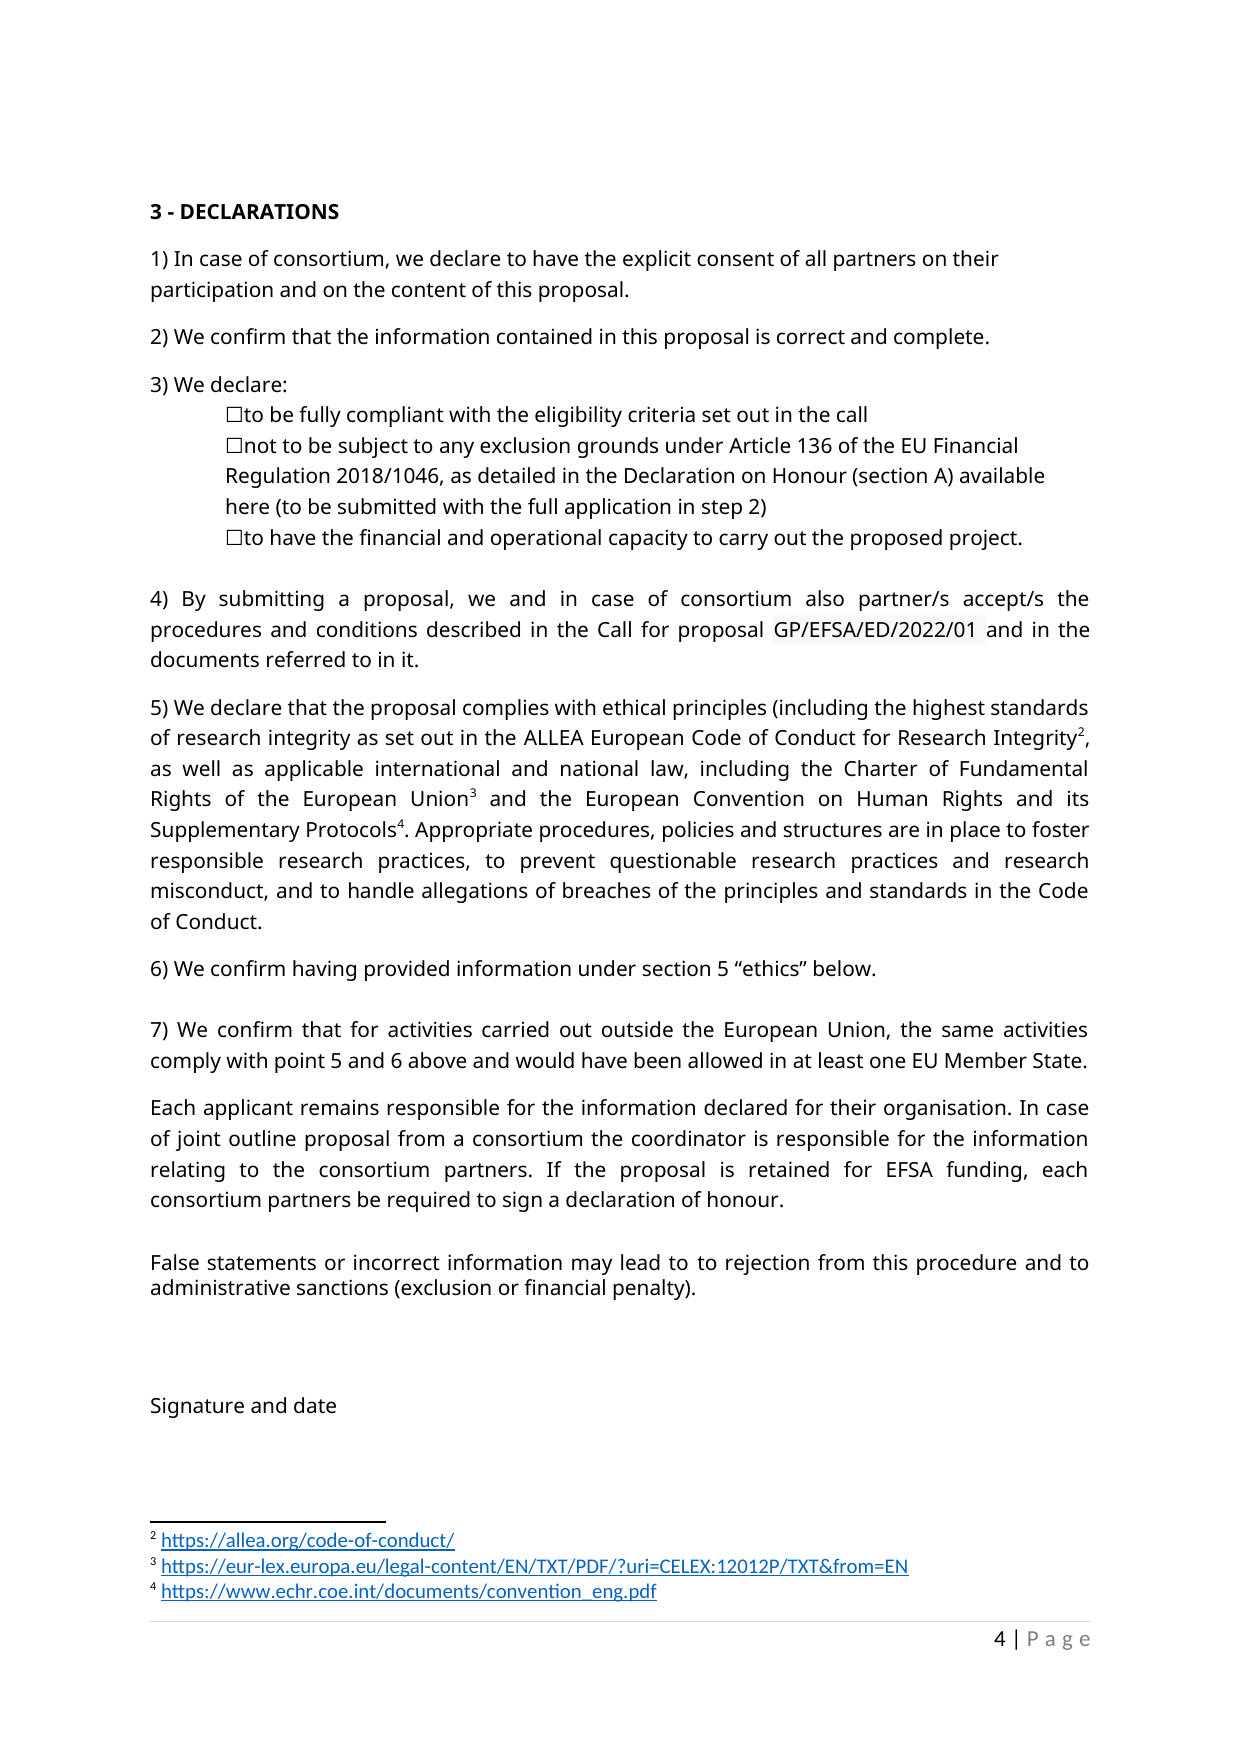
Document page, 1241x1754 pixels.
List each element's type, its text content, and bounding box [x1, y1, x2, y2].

text Signature and date [150, 1393, 1090, 1418]
text Each applicant remains responsible for the information declared for their organisation. In case of joint outline proposal from a consortium the coordinator is responsible for the information relating to the consortium partners. If the proposal is retained for EFSA funding, each consortium partners be required to sign a declaration of honour. [150, 1093, 1090, 1214]
text 3 - DECLARATIONS [150, 197, 1090, 226]
text 2) We confirm that the information contained in this proposal is correct and complete. [150, 322, 1090, 351]
text to be fully compliant with the eligibility criteria set out in the call [225, 400, 1090, 429]
text to have the financial and operational capacity to carry out the proposed project. [225, 523, 1090, 551]
text 3) We declare: [150, 370, 1090, 398]
text False statements or incorrect information may lead to to rejection from this procedure and to administrative sanctions (exclusion or financial penalty). [150, 1250, 1090, 1300]
text 6) We confirm having provided information under section 5 “ethics” below. [150, 954, 1090, 983]
text 7) We confirm that for activities carried out outside the European Union, the same activities comply with point 5 and 6 above and would have been allowed in at least one EU Member State. [150, 1016, 1090, 1075]
text 4) By submitting a proposal, we and in case of consortium also partner/s accept/s the procedures and conditions described in the Call for proposal GP/EFSA/ED/2022/01 and in the documents referred to in it. [150, 584, 1090, 674]
text not to be subject to any exclusion grounds under Article 136 of the EU Financial Regulation 2018/1046, as detailed in the Declaration on Honour (section A) available here (to be submitted with the full application in step 2) [225, 431, 1090, 521]
text 1) In case of consortium, we declare to have the explicit consent of all partners on their participation and on the content of this proposal. [150, 244, 1090, 304]
text 5) We declare that the proposal complies with ethical principles (including the highest standards of research integrity as set out in the ALLEA European Code of Conduct for Research Integrity, as well as applicable international and national law, including the Charter of Fundamental Rights of the European Union and the European Convention on Human Rights and its Supplementary Protocols. Appropriate procedures, policies and structures are in place to foster responsible research practices, to prevent questionable research practices and research misconduct, and to handle allegations of breaches of the principles and standards in the Code of Conduct. [150, 693, 1090, 936]
